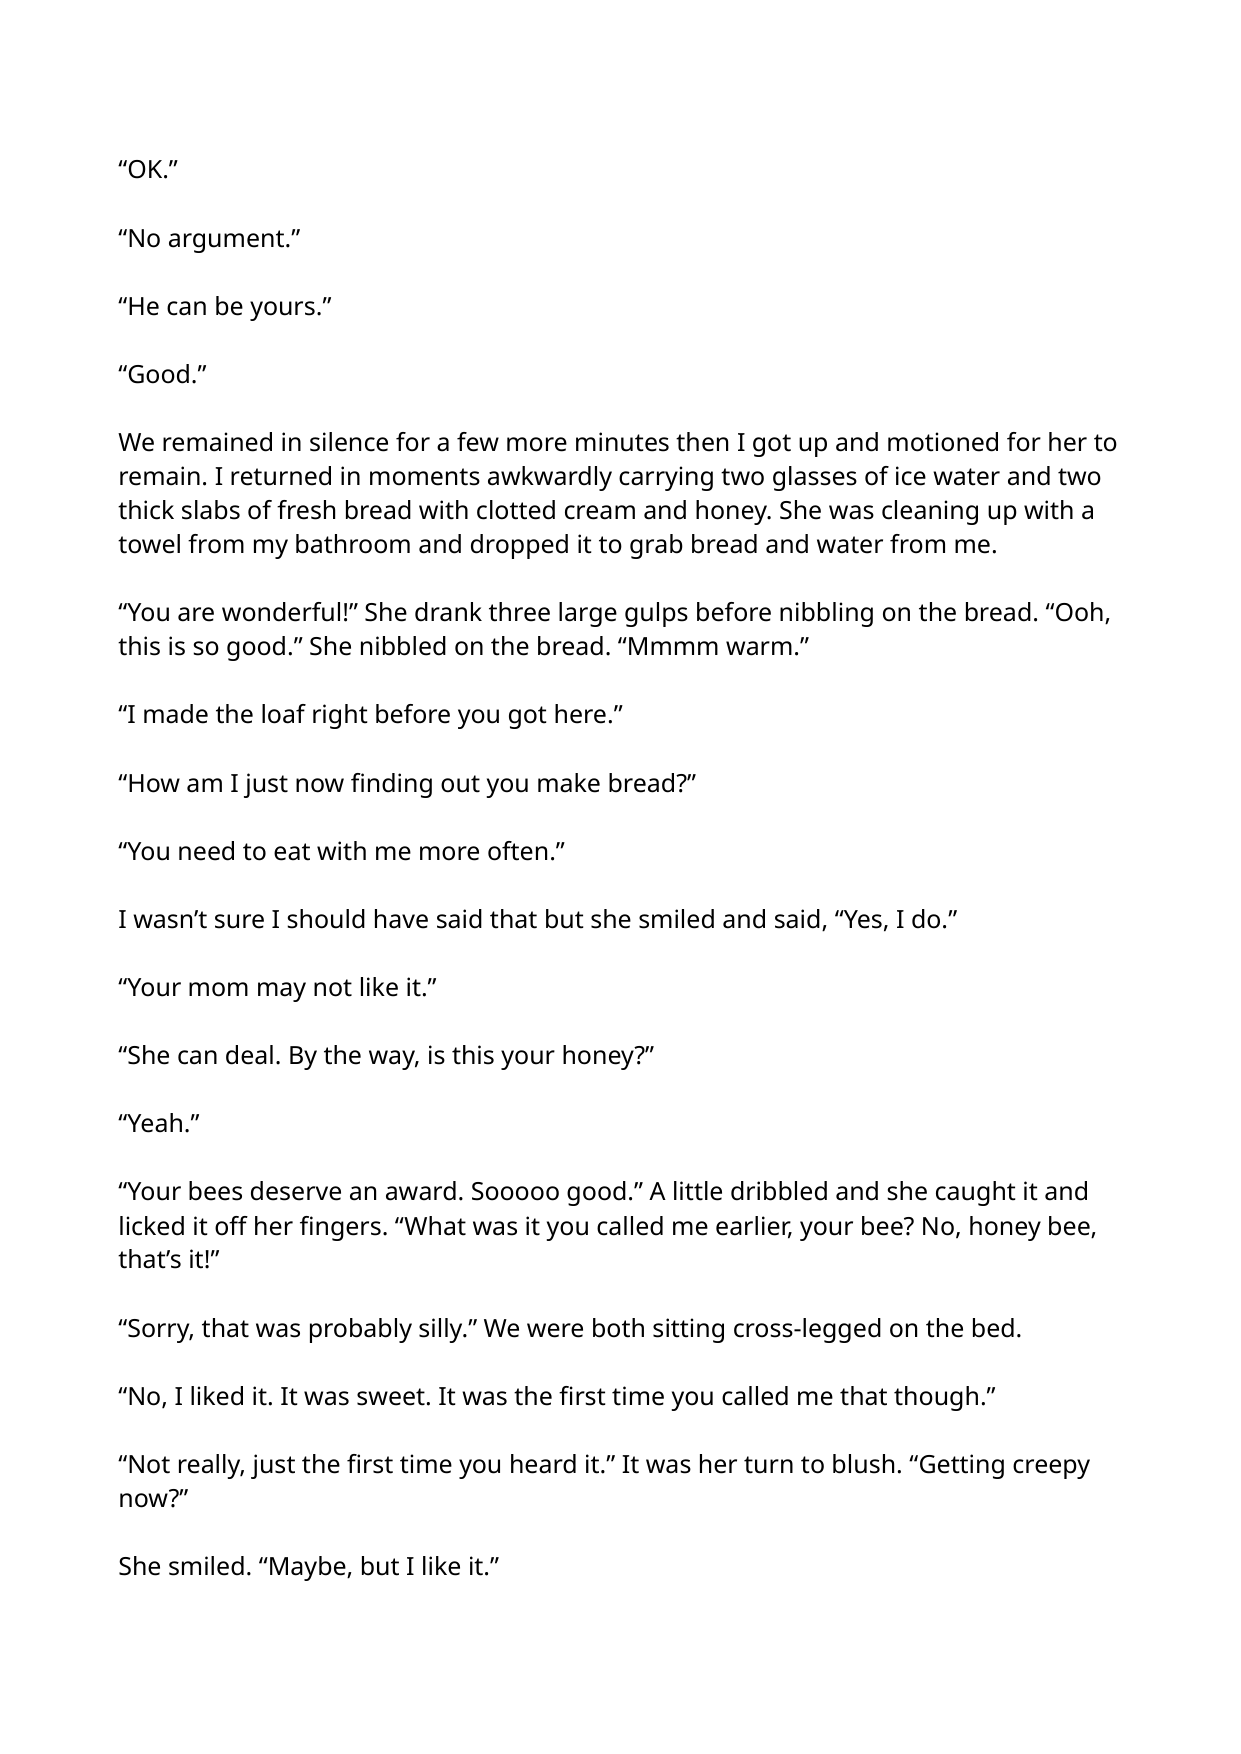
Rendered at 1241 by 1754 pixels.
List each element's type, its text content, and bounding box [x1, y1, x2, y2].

text “Sorry, that was probably silly.” We were both sitting cross-legged on the bed. [118, 1310, 1122, 1344]
text “She can deal. By the way, is this your honey?” [118, 1038, 1122, 1072]
text “No argument.” [118, 220, 1122, 254]
text I wasn’t sure I should have said that but she smiled and said, “Yes, I do.” [118, 902, 1122, 936]
text “OK.” [118, 152, 1122, 186]
text “How am I just now finding out you make bread?” [118, 765, 1122, 799]
text “He can be yours.” [118, 288, 1122, 322]
text “You are wonderful!” She drank three large gulps before nibbling on the bread. “Ooh, this is so good.” She nibbled on the bread. “Mmmm warm.” [118, 595, 1122, 663]
text “Your mom may not like it.” [118, 970, 1122, 1004]
text She smiled. “Maybe, but I like it.” [118, 1549, 1122, 1583]
text “Yeah.” [118, 1106, 1122, 1140]
text “No, I liked it. It was sweet. It was the first time you called me that though.” [118, 1378, 1122, 1412]
text “I made the loaf right before you got here.” [118, 697, 1122, 731]
text “You need to eat with me more often.” [118, 833, 1122, 867]
text “Not really, just the first time you heard it.” It was her turn to blush. “Getting creepy now?” [118, 1447, 1122, 1515]
text We remained in silence for a few more minutes then I got up and motioned for her to remain. I returned in moments awkwardly carrying two glasses of ice water and two thick slabs of fresh bread with clotted cream and honey. She was cleaning up with a towel from my bathroom and dropped it to grab bread and water from me. [118, 425, 1122, 561]
text “Good.” [118, 357, 1122, 391]
text “Your bees deserve an award. Sooooo good.” A little dribbled and she caught it and licked it off her fingers. “What was it you called me earlier, your bee? No, honey bee, that’s it!” [118, 1174, 1122, 1276]
